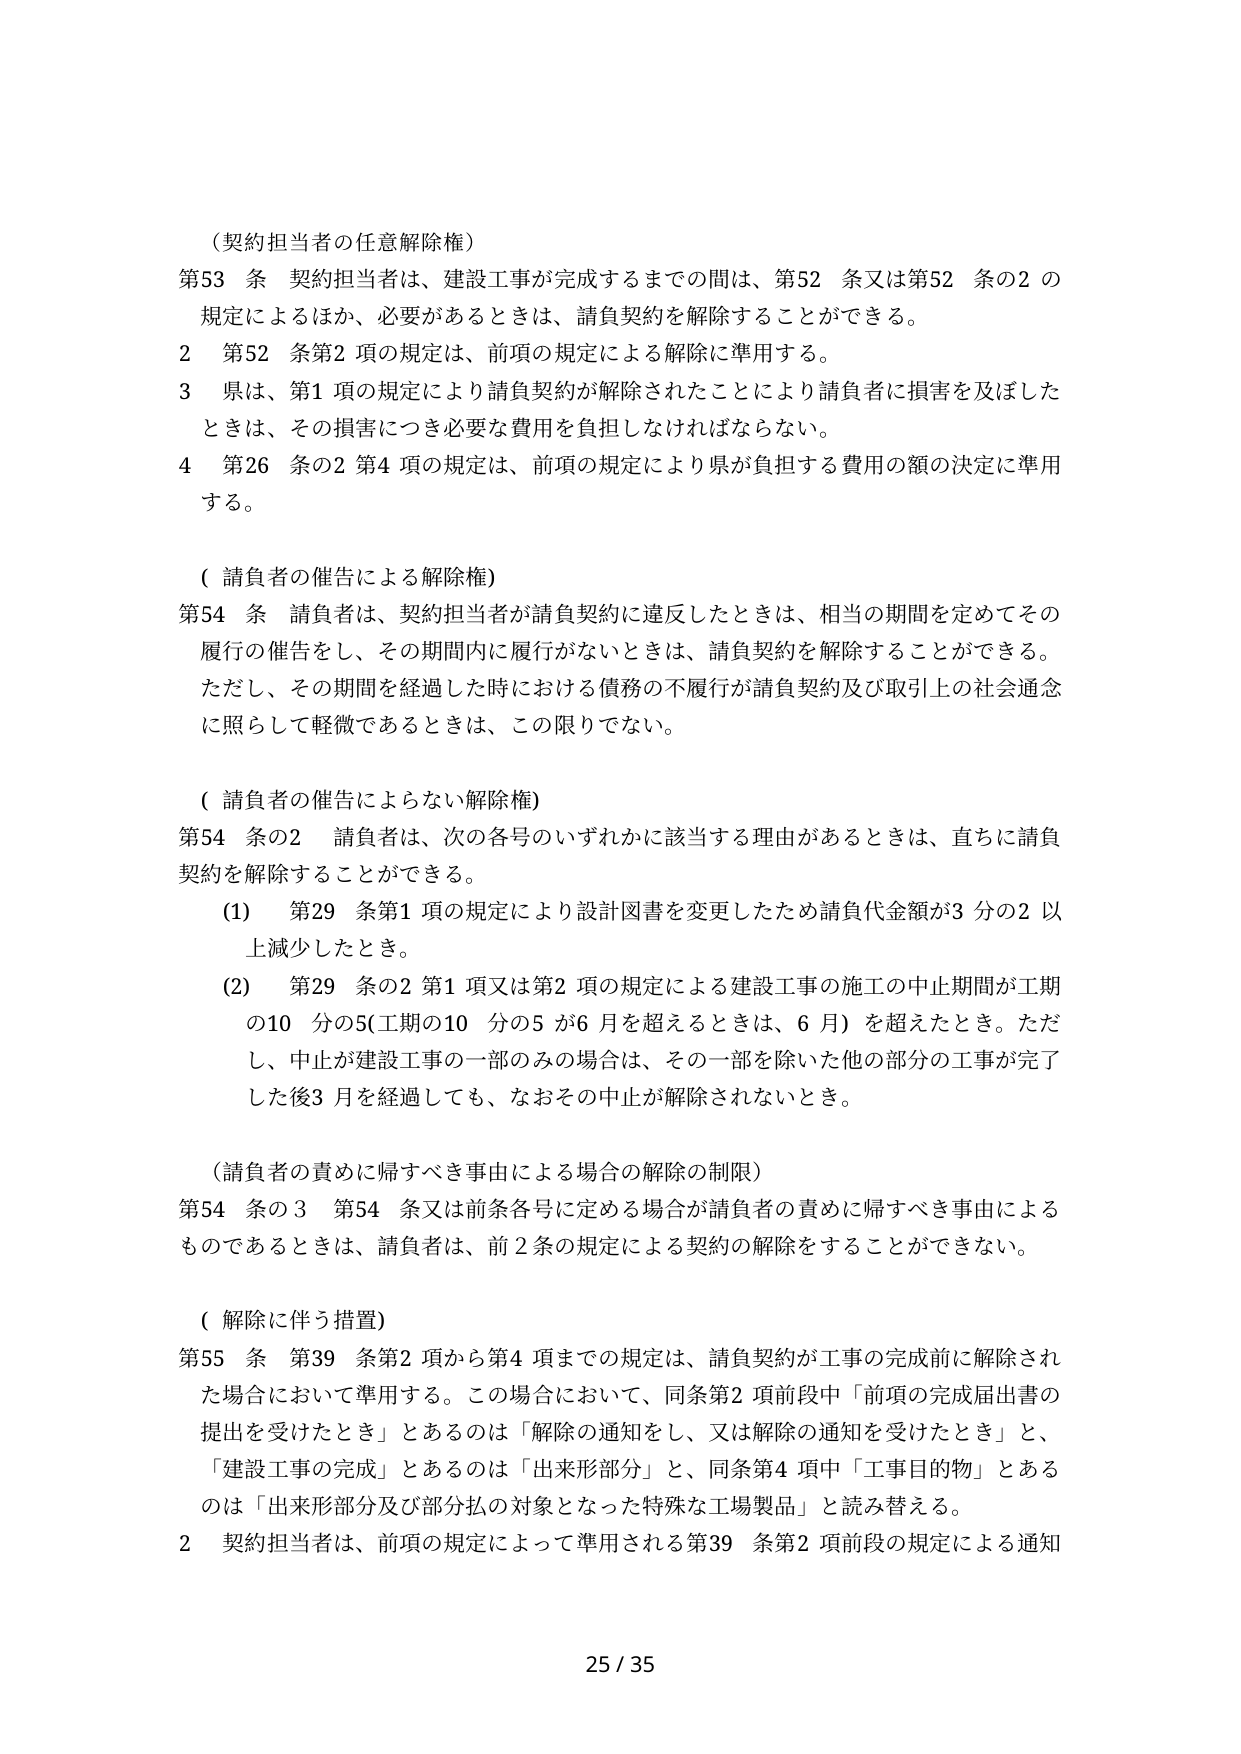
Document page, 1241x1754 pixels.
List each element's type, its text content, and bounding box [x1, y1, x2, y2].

text (請負者の催告による解除権) [199, 557, 1062, 594]
text 第54条の2 請負者は、次の各号のいずれかに該当する理由があるときは、直ちに請負契約を解除することができる。 [157, 817, 1062, 892]
text 4 第26条の2第4項の規定は、前項の規定により県が負担する費用の額の決定に準用する。 [178, 445, 1062, 520]
text (1) 第29条第1項の規定により設計図書を変更したため請負代金額が3分の2以上減少したとき。 [212, 892, 1062, 966]
text (2) 第29条の2第1項又は第2項の規定による建設工事の施工の中止期間が工期の10分の5(工期の10分の5が6月を超えるときは、6月)を超えたとき。ただし、中止が建設工事の一部のみの場合は、その一部を除いた他の部分の工事が完了した後3月を経過しても、なおその中止が解除されないとき。 [212, 966, 1062, 1115]
text 2 第52条第2項の規定は、前項の規定による解除に準用する。 [178, 334, 1062, 371]
text (請負者の催告によらない解除権) [199, 780, 1062, 817]
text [178, 1524, 1062, 1561]
text （契約担当者の任意解除権） [178, 222, 1062, 259]
text 第53条 契約担当者は、建設工事が完成するまでの間は、第52条又は第52条の2の規定によるほか、必要があるときは、請負契約を解除することができる。 [178, 259, 1062, 334]
text （請負者の責めに帰すべき事由による場合の解除の制限） [199, 1152, 1062, 1189]
text (解除に伴う措置) [199, 1301, 1062, 1338]
text 第55条 第39条第2項から第4項までの規定は、請負契約が工事の完成前に解除された場合において準用する。この場合において、同条第2項前段中「前項の完成届出書の提出を受けたとき」とあるのは「解除の通知をし、又は解除の通知を受けたとき」と、「建設工事の完成」とあるのは「出来形部分」と、同条第4項中「工事目的物」とあるのは「出来形部分及び部分払の対象となった特殊な工場製品」と読み替える。 [178, 1338, 1062, 1524]
text 第54条 請負者は、契約担当者が請負契約に違反したときは、相当の期間を定めてその履行の催告をし、その期間内に履行がないときは、請負契約を解除することができる。ただし、その期間を経過した時における債務の不履行が請負契約及び取引上の社会通念に照らして軽微であるときは、この限りでない。 [178, 594, 1062, 743]
text 第54条の３ 第54条又は前条各号に定める場合が請負者の責めに帰すべき事由によるものであるときは、請負者は、前２条の規定による契約の解除をすることができない。 [157, 1189, 1062, 1263]
text 3 県は、第1項の規定により請負契約が解除されたことにより請負者に損害を及ぼしたときは、その損害につき必要な費用を負担しなければならない。 [178, 371, 1062, 445]
